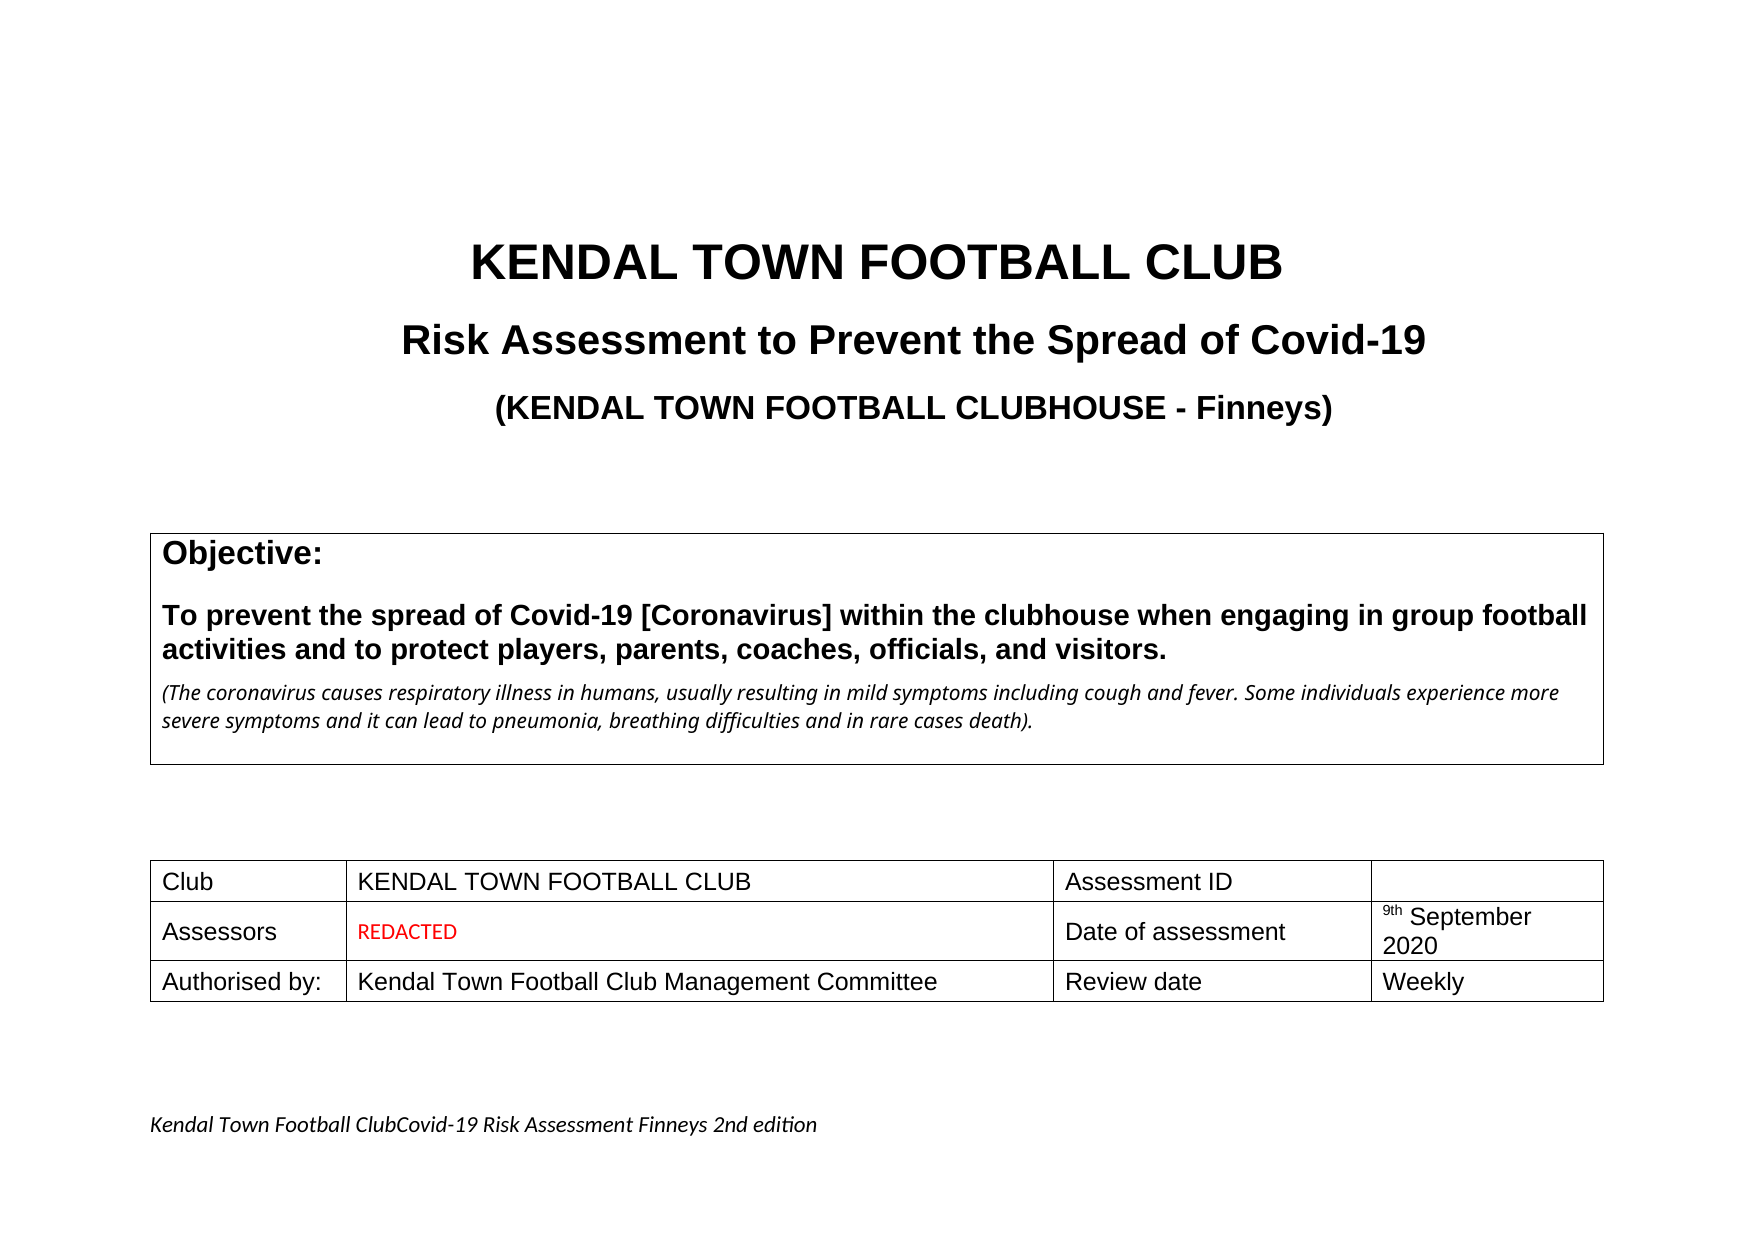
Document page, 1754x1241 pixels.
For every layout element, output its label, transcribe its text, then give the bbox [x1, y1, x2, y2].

table_cell Authorised by: [151, 961, 346, 1001]
table_cell Review date [1054, 961, 1371, 1001]
table_cell Kendal Town Football Club Management Committee [347, 961, 1053, 1001]
title Risk Assessment to Prevent the Spread of Covid-19 [224, 315, 1604, 363]
table_cell Assessors [151, 902, 346, 960]
title KENDAL TOWN FOOTBALL CLUB [150, 232, 1604, 290]
table_cell Date of assessment [1054, 902, 1371, 960]
table_header Objective: To prevent the spread of Covid-19 [Coronavirus] within the clubhouse when engaging in group football activities and to protect players, parents, coaches, officials, and visitors. (The coronavirus causes respiratory illness in humans, usually resulting in mild symptoms including cough and fever. Some individuals experience more severe symptoms and it can lead to pneumonia, breathing difficulties and in rare cases death). [151, 534, 1603, 763]
table_cell Weekly [1372, 961, 1603, 1001]
table_header [1372, 861, 1603, 901]
table_cell 9th September 2020 [1372, 902, 1603, 960]
table_cell REDACTED [347, 902, 1053, 960]
table_header Assessment ID [1054, 861, 1371, 901]
title (KENDAL TOWN FOOTBALL CLUBHOUSE - Finneys) [224, 388, 1604, 426]
table_header KENDAL TOWN FOOTBALL CLUB [347, 861, 1053, 901]
table_header Club [151, 861, 346, 901]
